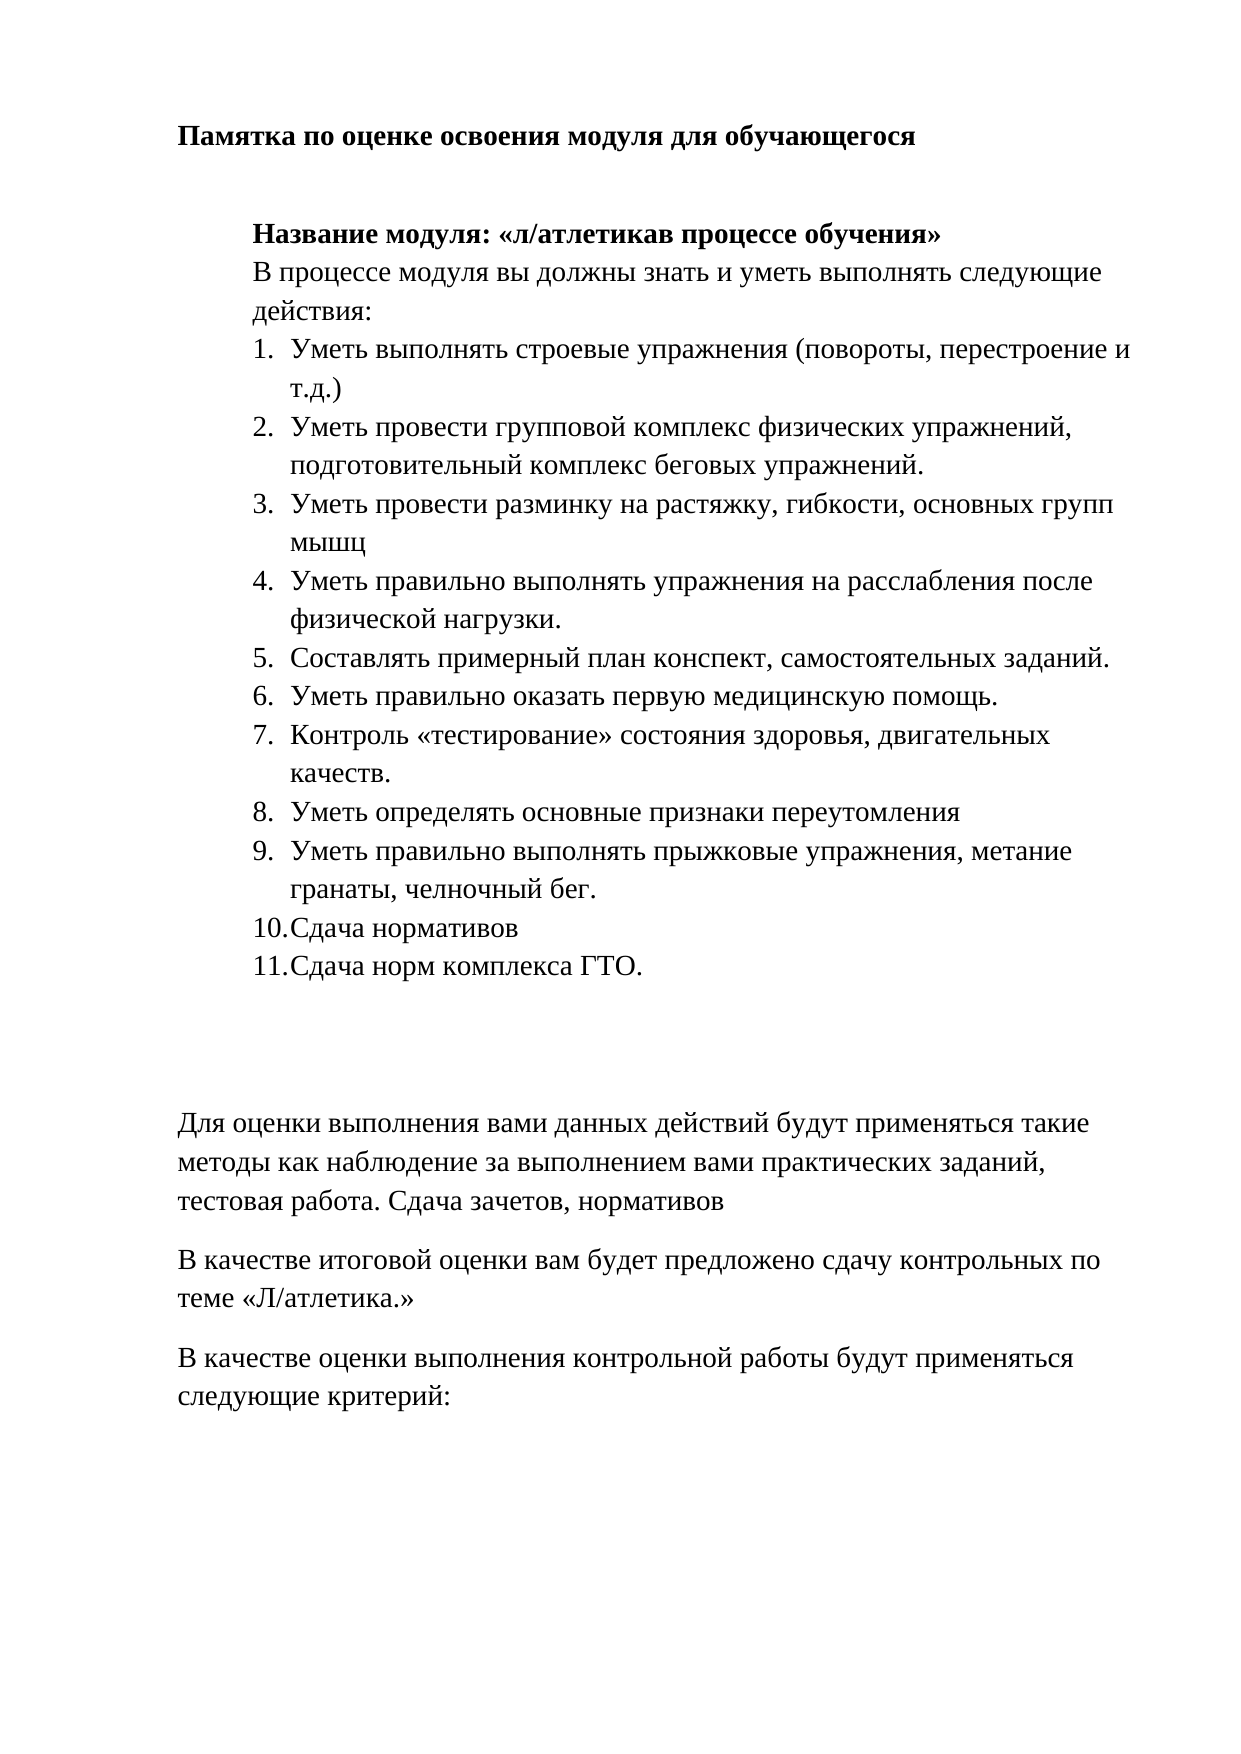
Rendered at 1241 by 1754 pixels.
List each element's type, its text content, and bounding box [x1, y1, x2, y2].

text В качестве итоговой оценки вам будет предложено сдачу контрольных по теме «Л/атлетика.» [177, 1242, 1152, 1314]
list Сдача нормативов [252, 910, 1152, 943]
list Уметь правильно выполнять прыжковые упражнения, метание гранаты, челночный бег. [252, 833, 1152, 905]
list Контроль «тестирование» состояния здоровья, двигательных качеств. [252, 717, 1152, 789]
list Составлять примерный план конспект, самостоятельных заданий. [252, 640, 1152, 673]
text Памятка по оценке освоения модуля для обучающегося [177, 118, 1152, 152]
list Название модуля: «л/атлетикав процессе обучения» [252, 216, 1152, 249]
list В процессе модуля вы должны знать и уметь выполнять следующие действия: [252, 254, 1152, 327]
list Уметь выполнять строевые упражнения (повороты, перестроение и т.д.) [252, 332, 1152, 404]
list Уметь провести групповой комплекс физических упражнений, подготовительный комплекс беговых упражнений. [252, 409, 1152, 481]
list Уметь определять основные признаки переутомления [252, 794, 1152, 828]
list Уметь провести разминку на растяжку, гибкости, основных групп мышц [252, 486, 1152, 558]
list Сдача норм комплекса ГТО. [252, 948, 1152, 982]
list Уметь правильно выполнять упражнения на расслабления после физической нагрузки. [252, 563, 1152, 635]
text Для оценки выполнения вами данных действий будут применяться такие методы как наблюдение за выполнением вами практических заданий, тестовая работа. Сдача зачетов, нормативов [177, 1106, 1152, 1216]
text В качестве оценки выполнения контрольной работы будут применяться следующие критерий: [177, 1340, 1152, 1412]
list Уметь правильно оказать первую медицинскую помощь. [252, 678, 1152, 712]
